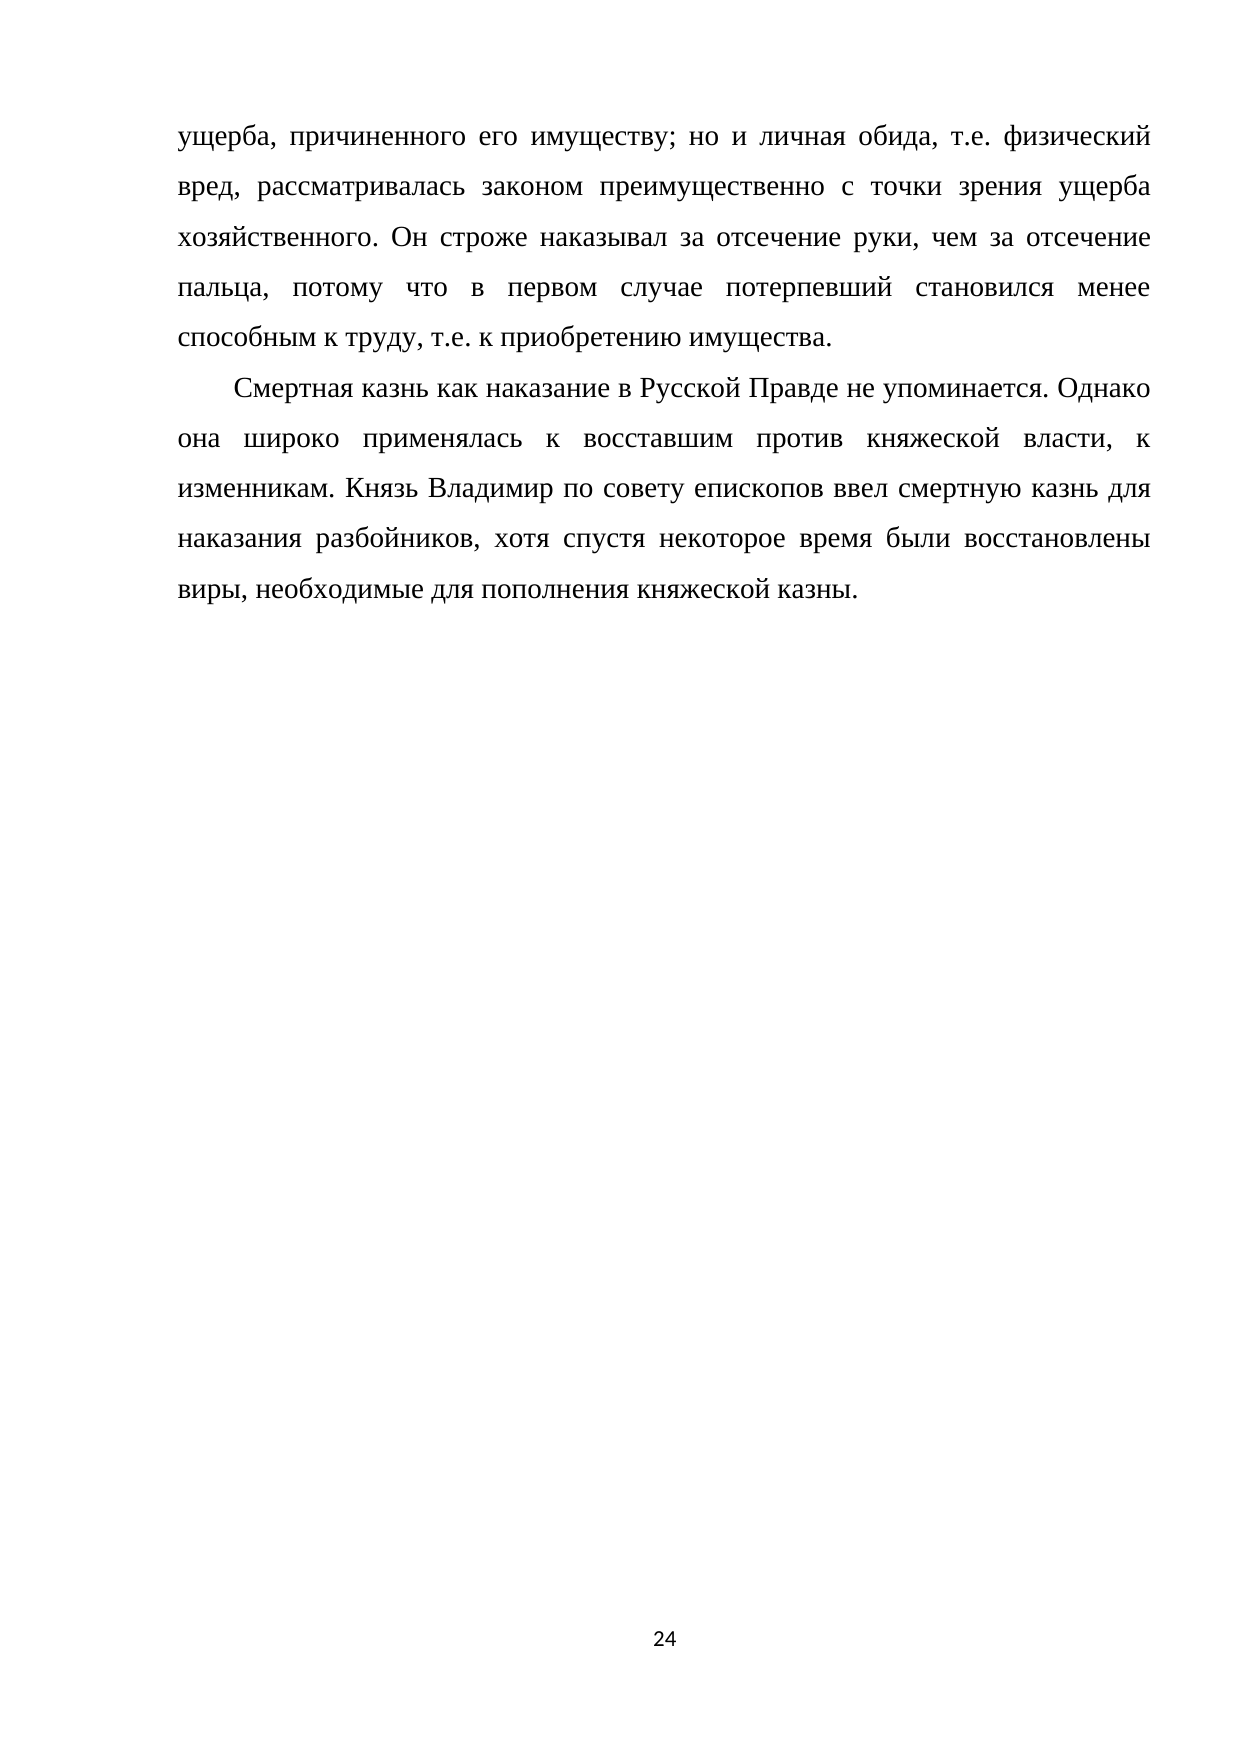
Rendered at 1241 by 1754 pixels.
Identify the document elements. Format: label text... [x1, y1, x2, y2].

text Смертная казнь как наказание в Русской Правде не упоминается. Однако она широко применялась к восставшим против княжеской власти, к изменникам. Князь Владимир по совету епископов ввел смертную казнь для наказания разбойников, хотя спустя некоторое время были восстановлены виры, необходимые для пополнения княжеской казны. [177, 370, 1152, 604]
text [177, 118, 1152, 353]
